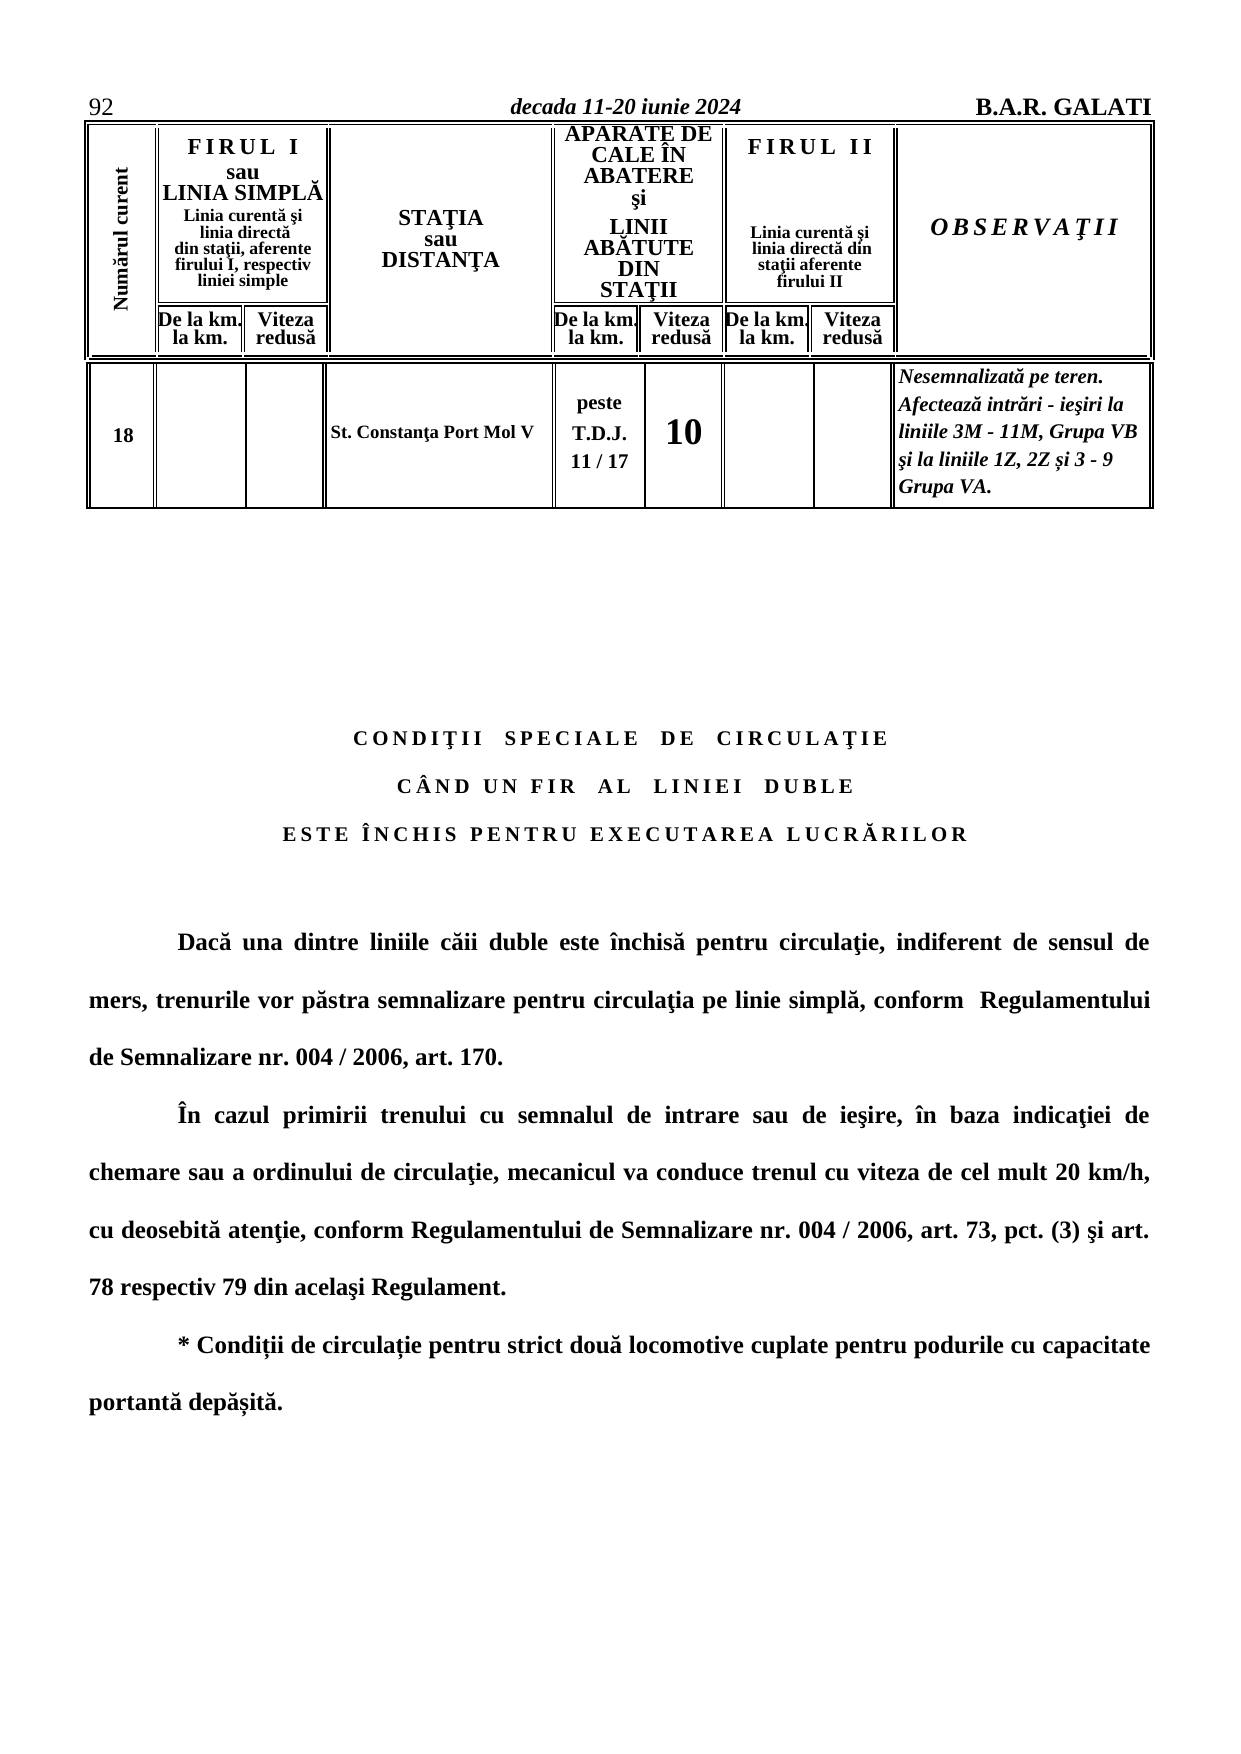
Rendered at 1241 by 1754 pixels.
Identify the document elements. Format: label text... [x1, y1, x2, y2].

text În cazul primirii trenului cu semnalul de intrare sau de ieşire, în baza indicaţiei de chemare sau a ordinului de circulaţie, mecanicul va conduce trenul cu viteza de cel mult 20 km/h, cu deosebită atenţie, conform Regulamentului de Semnalizare nr. 004 / 2006, art. 73, pct. (3) şi art. 78 respectiv 79 din acelaşi Regulament. [89, 1100, 1152, 1301]
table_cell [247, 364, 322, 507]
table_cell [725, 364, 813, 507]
text CONDIŢII SPECIALE DE CIRCULAŢIE [94, 726, 1146, 750]
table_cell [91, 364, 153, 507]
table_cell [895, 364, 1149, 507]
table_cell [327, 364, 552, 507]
text * Condiții de circulație pentru strict două locomotive cuplate pentru podurile cu capacitate portantă depășită. [89, 1330, 1152, 1416]
text CÂND UN FIR AL LINIEI DUBLE [94, 774, 1146, 798]
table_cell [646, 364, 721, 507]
text ESTE ÎNCHIS PENTRU EXECUTAREA LUCRĂRILOR [94, 822, 1146, 846]
text Dacă una dintre liniile căii duble este închisă pentru circulaţie, indiferent de sensul de mers, trenurile vor păstra semnalizare pentru circulaţia pe linie simplă, conform Regulamentului de Semnalizare nr. 004 / 2006, art. 170. [89, 927, 1152, 1071]
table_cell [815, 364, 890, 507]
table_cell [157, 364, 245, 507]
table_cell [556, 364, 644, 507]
